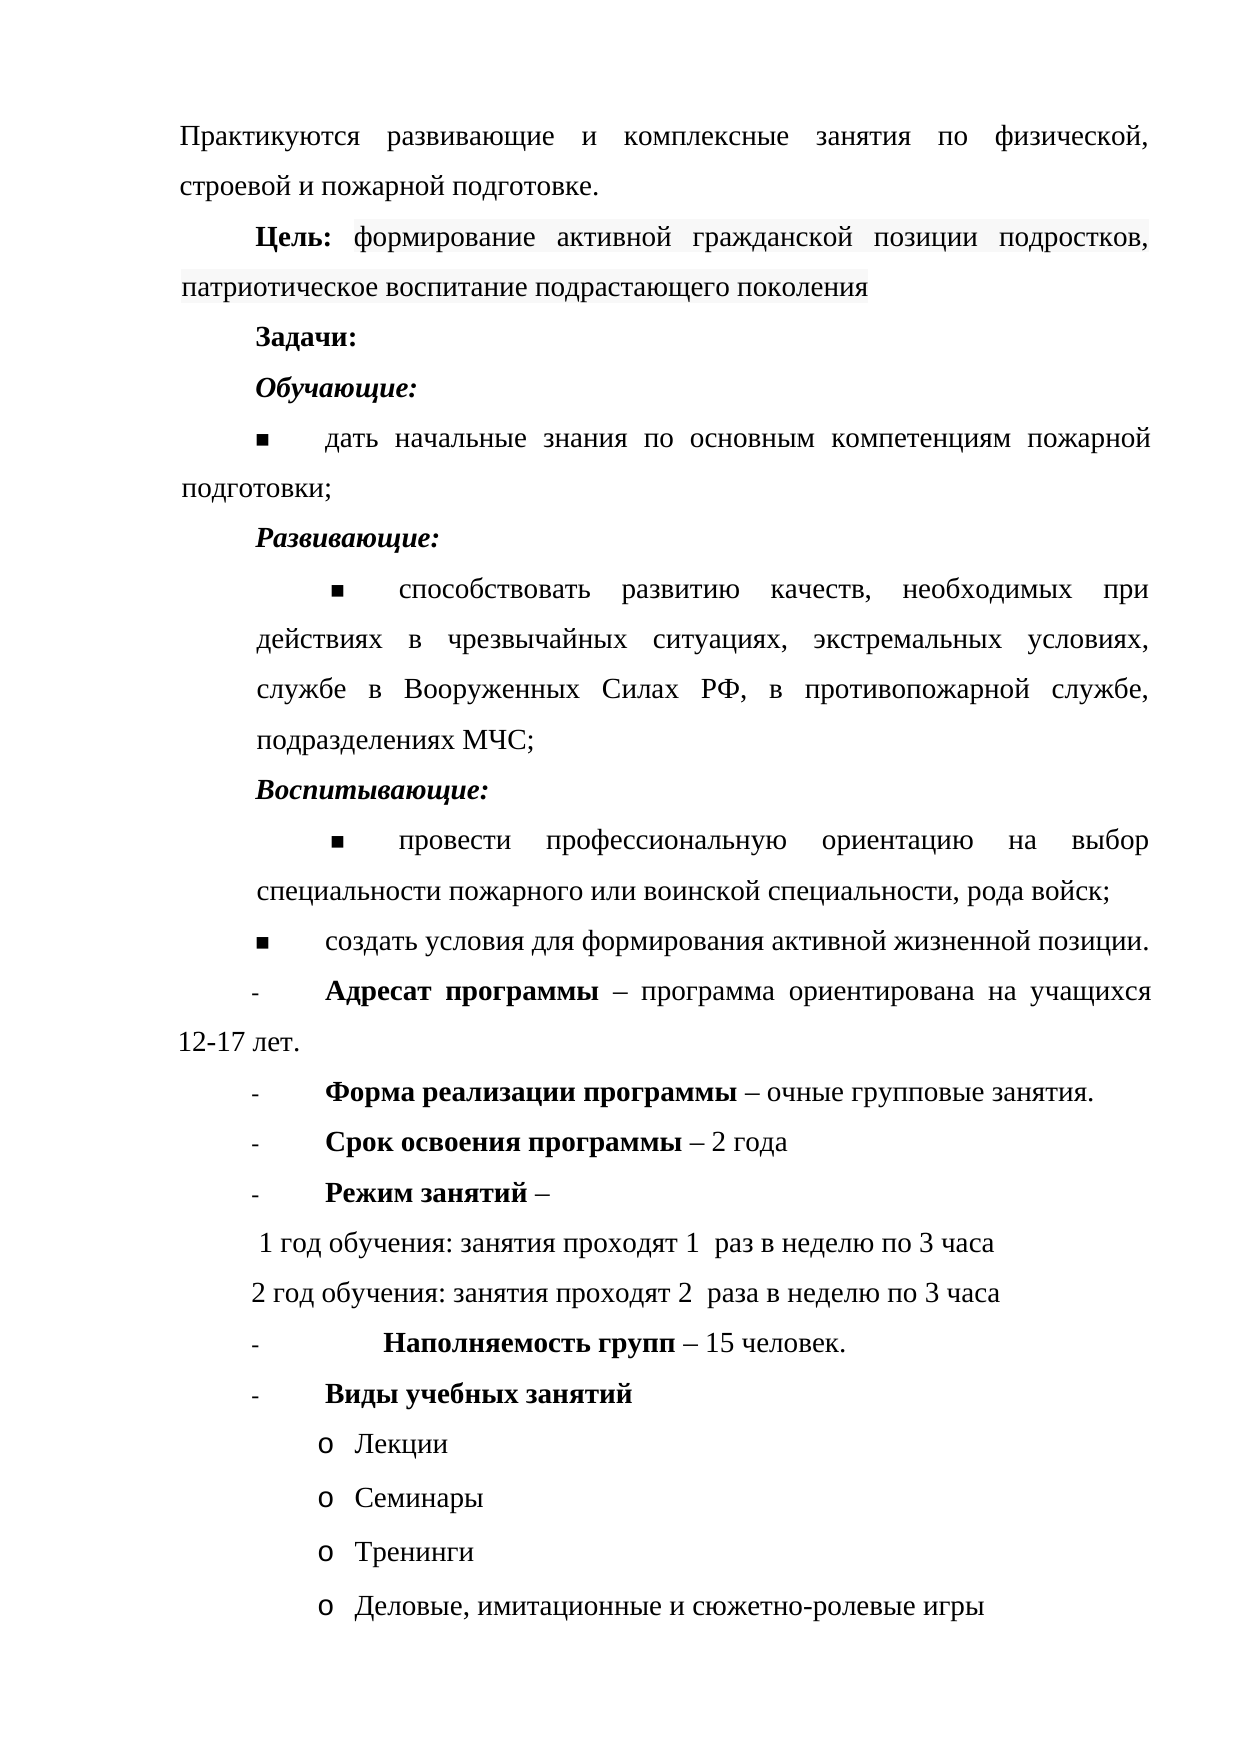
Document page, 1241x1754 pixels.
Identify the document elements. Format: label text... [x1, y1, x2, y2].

text 2 год обучения: занятия проходят 2 раза в неделю по 3 часа [251, 1275, 1152, 1309]
text Воспитывающие: [181, 772, 1152, 806]
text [179, 118, 1149, 202]
text Цель: формирование активной гражданской позиции подростков, патриотическое воспитание подрастающего поколения [181, 219, 1149, 303]
list провести профессиональную ориентацию на выбор специальности пожарного или воинской специальности, рода войск; [256, 822, 1149, 906]
list Срок освоения программы – 2 года [177, 1124, 1152, 1158]
list способствовать развитию качеств, необходимых при действиях в чрезвычайных ситуациях, экстремальных условиях, службе в Вооруженных Силах РФ, в противопожарной службе, подразделениях МЧС; [256, 571, 1149, 755]
list Деловые, имитационные и сюжетно-ролевые игры [317, 1588, 1152, 1624]
list Наполняемость групп – 15 человек. [177, 1326, 1152, 1359]
list Виды учебных занятий [177, 1376, 1152, 1409]
list Режим занятий – [177, 1175, 1152, 1208]
list Тренинги [317, 1534, 1152, 1570]
text Развивающие: [181, 521, 1152, 554]
text Задачи: [181, 319, 1152, 353]
list Семинары [317, 1480, 1152, 1516]
text Обучающие: [181, 370, 1152, 403]
list дать начальные знания по основным компетенциям пожарной подготовки; [181, 420, 1152, 504]
list Лекции [317, 1426, 1152, 1462]
list создать условия для формирования активной жизненной позиции. [181, 923, 1152, 957]
text 1 год обучения: занятия проходят 1 раз в неделю по 3 часа [251, 1225, 1152, 1258]
list Адресат программы – программа ориентирована на учащихся 12-17 лет. [177, 973, 1152, 1057]
list Форма реализации программы – очные групповые занятия. [177, 1074, 1152, 1108]
